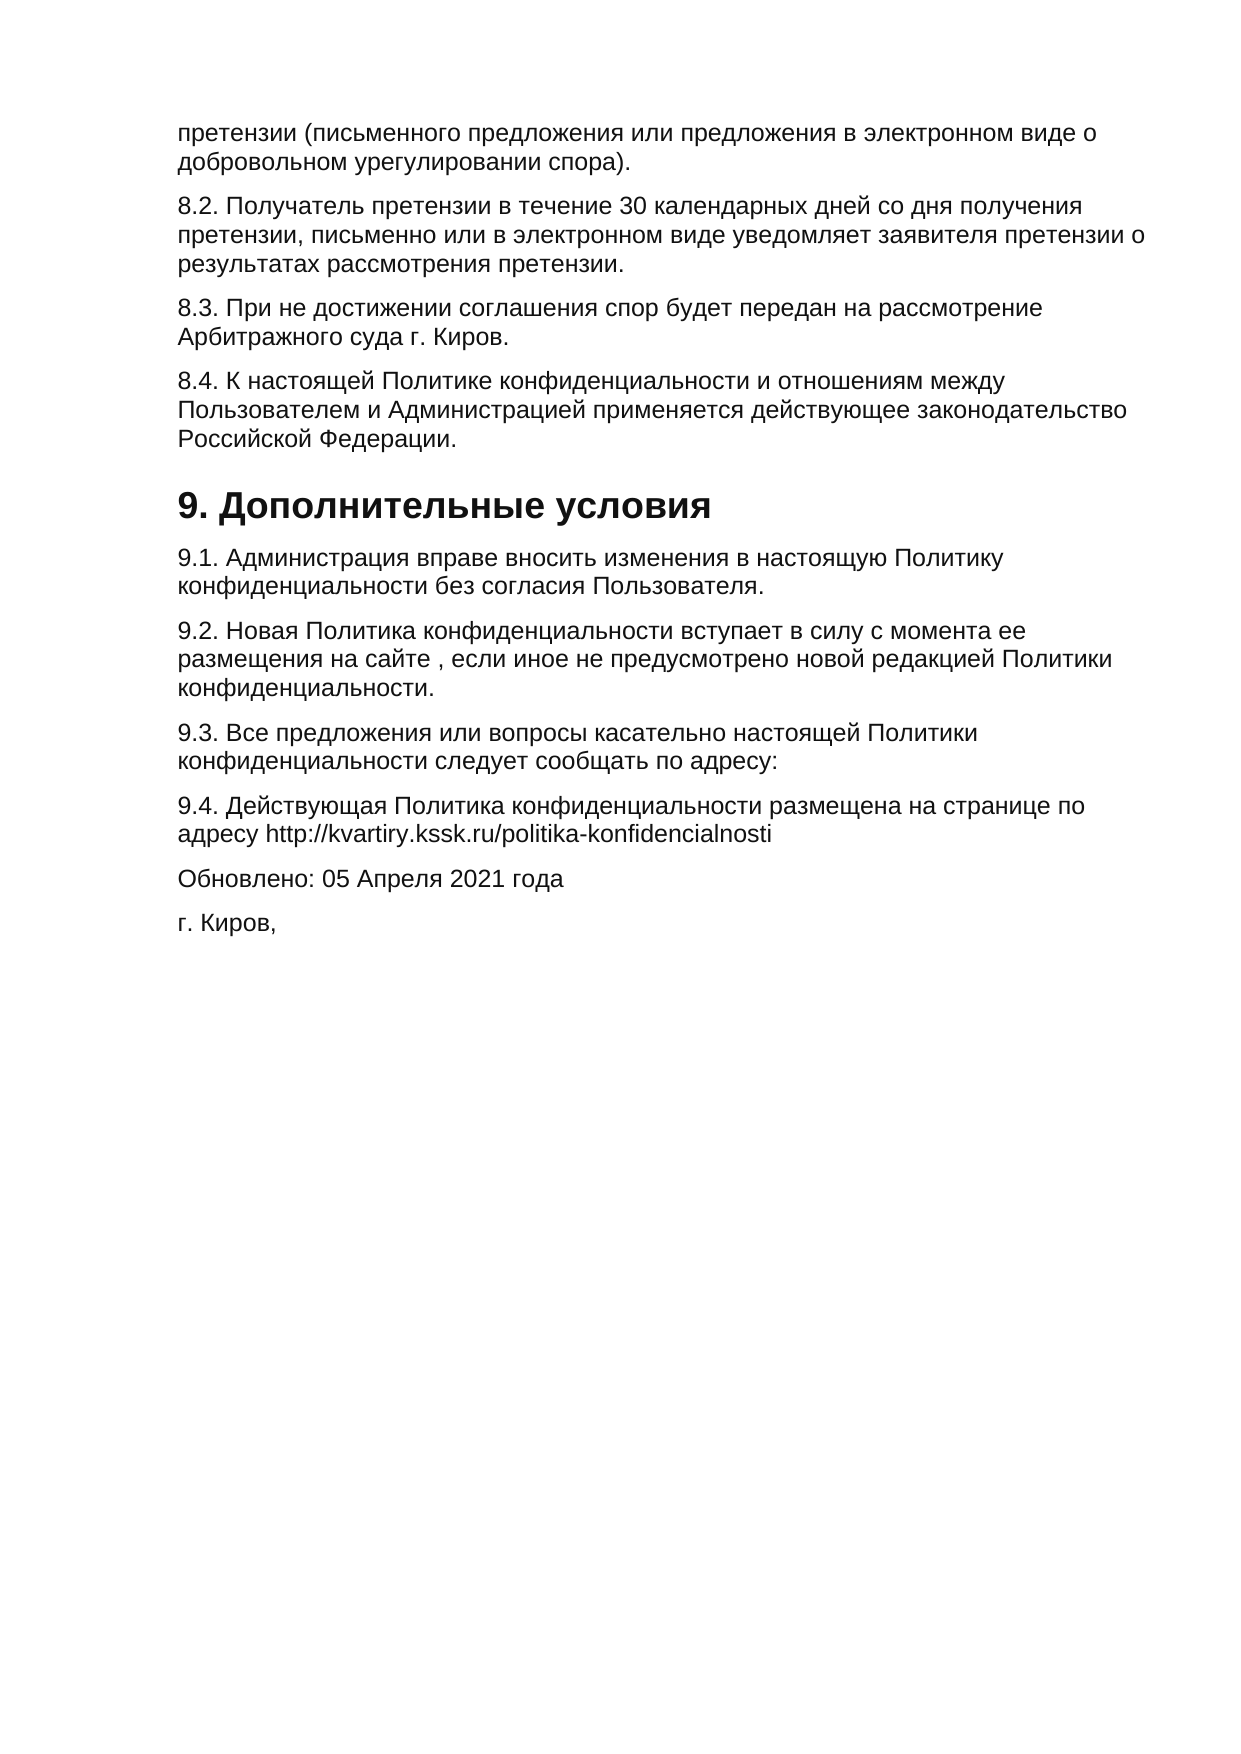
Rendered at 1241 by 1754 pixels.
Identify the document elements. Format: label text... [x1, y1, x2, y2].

text г. Киров, [177, 908, 1152, 937]
text 9.1. Администрация вправе вносить изменения в настоящую Политику конфиденциальности без согласия Пользователя. [177, 542, 1152, 600]
text 9.4. Действующая Политика конфиденциальности размещена на странице по адресу http://kvartiry.kssk.ru/politika-konfidencialnosti [177, 791, 1152, 848]
text 9.2. Новая Политика конфиденциальности вступает в силу с момента ее размещения на сайте , если иное не предусмотрено новой редакцией Политики конфиденциальности. [177, 616, 1152, 702]
text 8.3. При не достижении соглашения спор будет передан на рассмотрение Арбитражного суда г. Киров. [177, 293, 1152, 351]
text 9. Дополнительные условия [177, 484, 1152, 527]
text 8.2. Получатель претензии в течение 30 календарных дней со дня получения претензии, письменно или в электронном виде уведомляет заявителя претензии о результатах рассмотрения претензии. [177, 191, 1152, 277]
text Обновлено: 05 Апреля 2021 года [177, 864, 1152, 892]
text 8.4. К настоящей Политике конфиденциальности и отношениям между Пользователем и Администрацией применяется действующее законодательство Российской Федерации. [177, 366, 1152, 452]
text 9.3. Все предложения или вопросы касательно настоящей Политики конфиденциальности следует сообщать по адресу: [177, 717, 1152, 775]
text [177, 118, 1152, 176]
